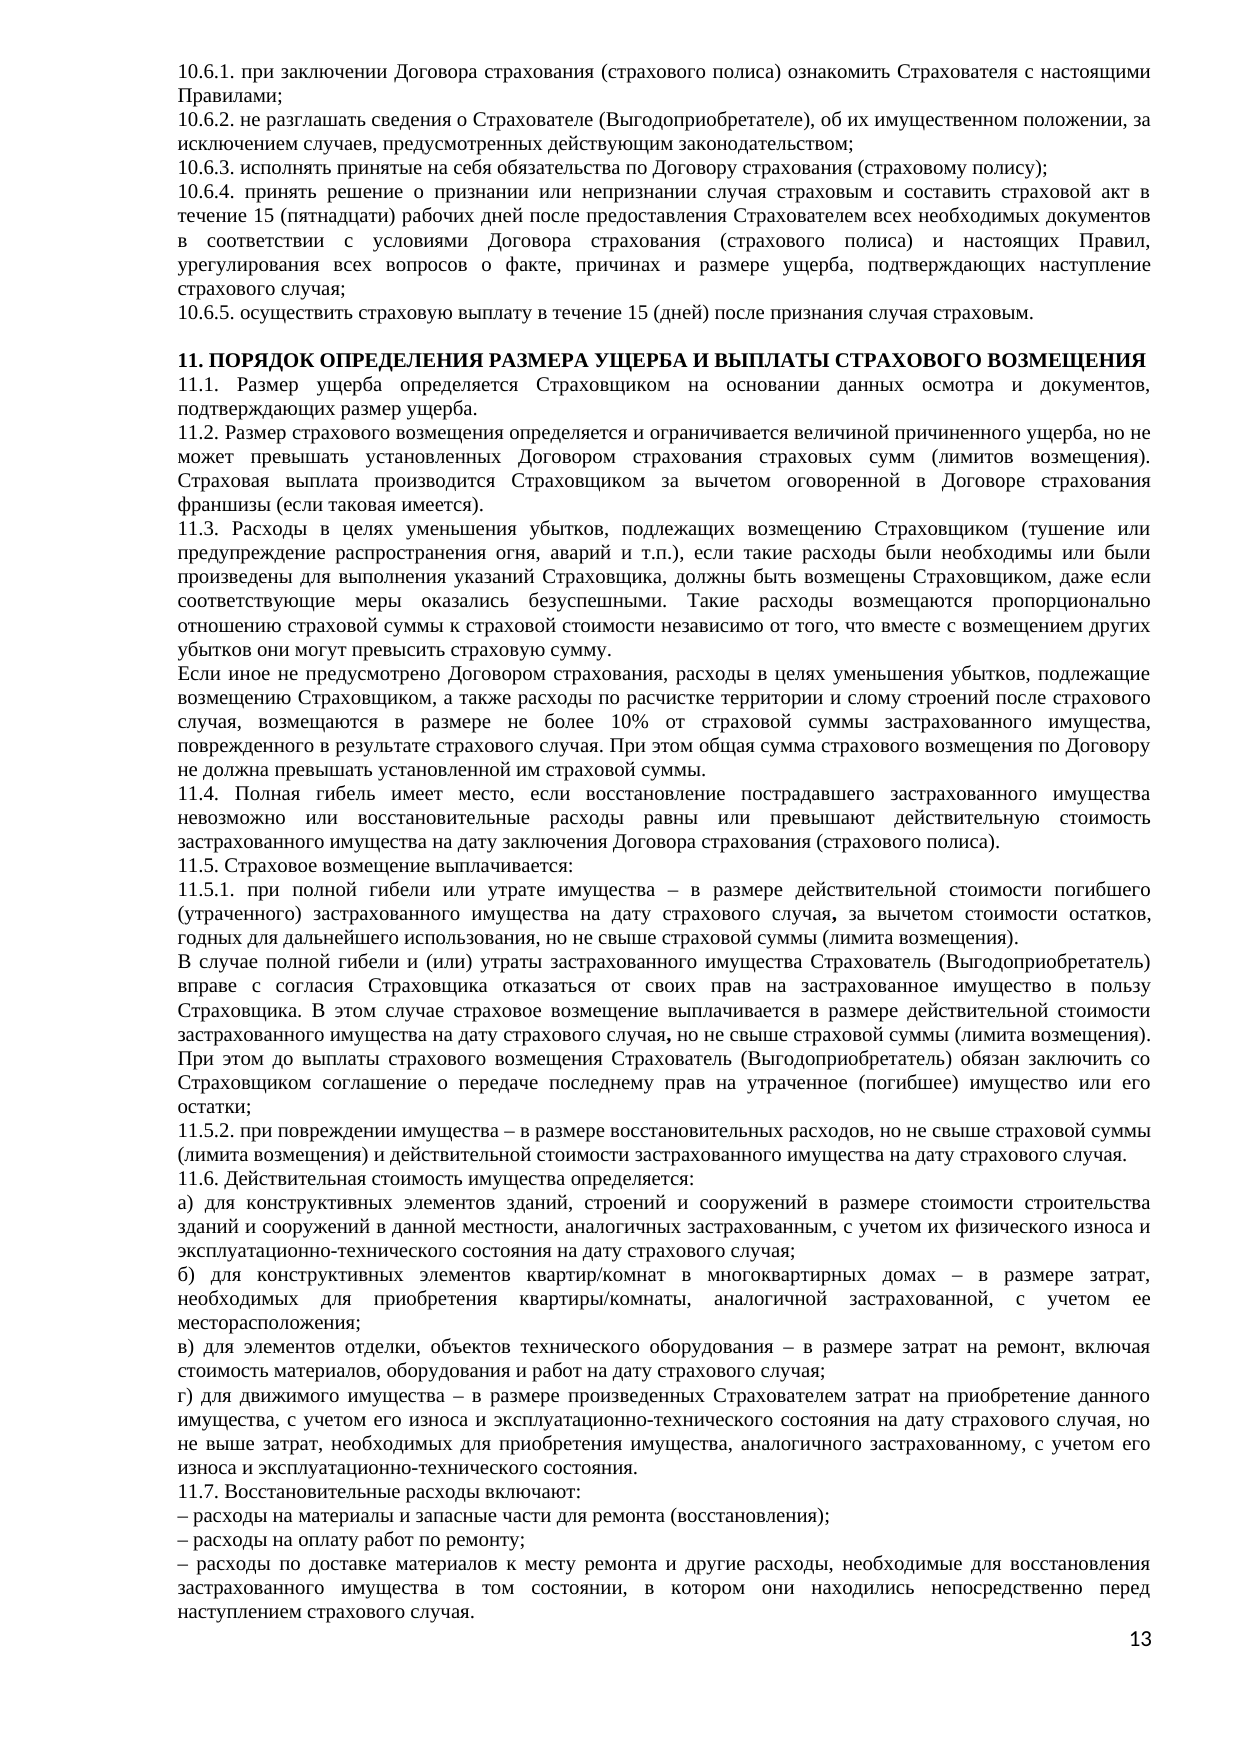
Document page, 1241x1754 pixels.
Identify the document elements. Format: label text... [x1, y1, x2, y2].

text 10.6.1. при заключении Договора страхования (страхового полиса) ознакомить Страхователя с настоящими Правилами; [177, 59, 1152, 107]
text – расходы на материалы и запасные части для ремонта (восстановления); [177, 1503, 1152, 1527]
text 10.6.4. принять решение о признании или непризнании случая страховым и составить страховой акт в течение 15 (пятнадцати) рабочих дней после предоставления Страхователем всех необходимых документов в соответствии с условиями Договора страхования (страхового полиса) и настоящих Правил, урегулирования всех вопросов о факте, причинах и размере ущерба, подтверждающих наступление страхового случая; [177, 179, 1152, 300]
text Если иное не предусмотрено Договором страхования, расходы в целях уменьшения убытков, подлежащие возмещению Страховщиком, а также расходы по расчистке территории и слому строений после страхового случая, возмещаются в размере не более 10% от страховой суммы застрахованного имущества, поврежденного в результате страхового случая. При этом общая сумма страхового возмещения по Договору не должна превышать установленной им страховой суммы. [177, 661, 1152, 781]
text – расходы на оплату работ по ремонту; [177, 1527, 1152, 1551]
text – расходы по доставке материалов к месту ремонта и другие расходы, необходимые для восстановления застрахованного имущества в том состоянии, в котором они находились непосредственно перед наступлением страхового случая. [177, 1551, 1152, 1623]
text В случае полной гибели и (или) утраты застрахованного имущества Страхователь (Выгодоприобретатель) вправе с согласия Страховщика отказаться от своих прав на застрахованное имущество в пользу Страховщика. В этом случае страховое возмещение выплачивается в размере действительной стоимости застрахованного имущества на дату страхового случая, но не свыше страховой суммы (лимита возмещения). При этом до выплаты страхового возмещения Страхователь (Выгодоприобретатель) обязан заключить со Страховщиком соглашение о передаче последнему прав на утраченное (погибшее) имущество или его остатки; [177, 949, 1152, 1118]
text 11.2. Размер страхового возмещения определяется и ограничивается величиной причиненного ущерба, но не может превышать установленных Договором страхования страховых сумм (лимитов возмещения). Страховая выплата производится Страховщиком за вычетом оговоренной в Договоре страхования франшизы (если таковая имеется). [177, 420, 1152, 516]
text 11.5.2. при повреждении имущества – в размере восстановительных расходов, но не свыше страховой суммы (лимита возмещения) и действительной стоимости застрахованного имущества на дату страхового случая. [177, 1118, 1152, 1166]
text а) для конструктивных элементов зданий, строений и сооружений в размере стоимости строительства зданий и сооружений в данной местности, аналогичных застрахованным, с учетом их физического износа и эксплуатационно-технического состояния на дату страхового случая; [177, 1190, 1152, 1262]
text 10.6.5. осуществить страховую выплату в течение 15 (дней) после признания случая страховым. [177, 300, 1152, 324]
text б) для конструктивных элементов квартир/комнат в многоквартирных домах – в размере затрат, необходимых для приобретения квартиры/комнаты, аналогичной застрахованной, с учетом ее месторасположения; [177, 1262, 1152, 1334]
text 10.6.2. не разглашать сведения о Страхователе (Выгодоприобретателе), об их имущественном положении, за исключением случаев, предусмотренных действующим законодательством; [177, 107, 1152, 155]
text в) для элементов отделки, объектов технического оборудования – в размере затрат на ремонт, включая стоимость материалов, оборудования и работ на дату страхового случая; [177, 1334, 1152, 1382]
text 11.5. Страховое возмещение выплачивается: [177, 853, 1152, 877]
text 11.1. Размер ущерба определяется Страховщиком на основании данных осмотра и документов, подтверждающих размер ущерба. [177, 372, 1152, 420]
text г) для движимого имущества – в размере произведенных Страхователем затрат на приобретение данного имущества, с учетом его износа и эксплуатационно-технического состояния на дату страхового случая, но не выше затрат, необходимых для приобретения имущества, аналогичного застрахованному, с учетом его износа и эксплуатационно-технического состояния. [177, 1382, 1152, 1479]
text 11.7. Восстановительные расходы включают: [177, 1479, 1152, 1503]
text 11.3. Расходы в целях уменьшения убытков, подлежащих возмещению Страховщиком (тушение или предупреждение распространения огня, аварий и т.п.), если такие расходы были необходимы или были произведены для выполнения указаний Страховщика, должны быть возмещены Страховщиком, даже если соответствующие меры оказались безуспешными. Такие расходы возмещаются пропорционально отношению страховой суммы к страховой стоимости независимо от того, что вместе с возмещением других убытков они могут превысить страховую сумму. [177, 516, 1152, 661]
text 11.6. Действительная стоимость имущества определяется: [177, 1166, 1152, 1190]
text 11.5.1. при полной гибели или утрате имущества – в размере действительной стоимости погибшего (утраченного) застрахованного имущества на дату страхового случая, за вычетом стоимости остатков, годных для дальнейшего использования, но не свыше страховой суммы (лимита возмещения). [177, 877, 1152, 949]
text 10.6.3. исполнять принятые на себя обязательства по Договору страхования (страховому полису); [177, 155, 1152, 179]
text 11. ПОРЯДОК ОПРЕДЕЛЕНИЯ РАЗМЕРА УЩЕРБА И ВЫПЛАТЫ СТРАХОВОГО ВОЗМЕЩЕНИЯ [177, 348, 1152, 372]
text 11.4. Полная гибель имеет место, если восстановление пострадавшего застрахованного имущества невозможно или восстановительные расходы равны или превышают действительную стоимость застрахованного имущества на дату заключения Договора страхования (страхового полиса). [177, 781, 1152, 853]
